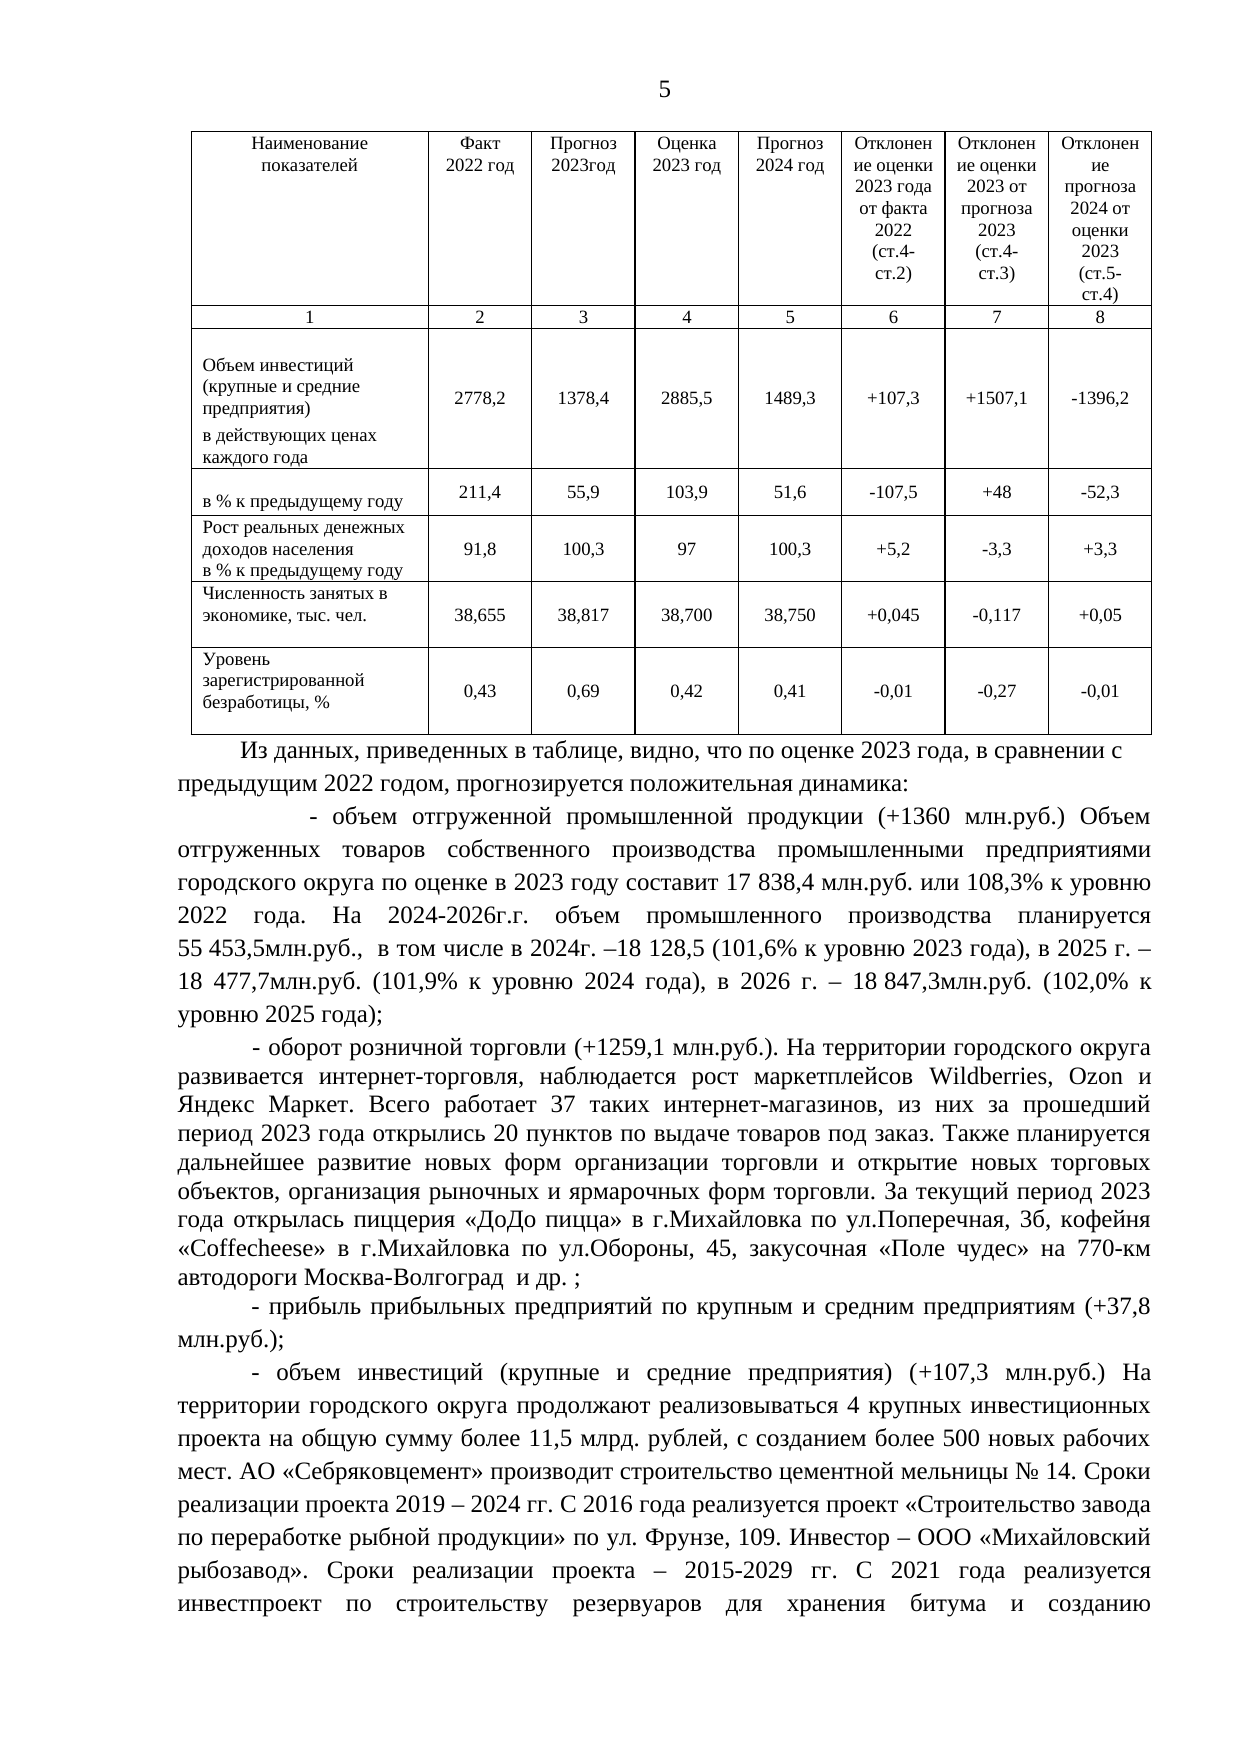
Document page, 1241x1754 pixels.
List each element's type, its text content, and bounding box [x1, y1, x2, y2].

table_cell 2778,2 [429, 329, 531, 467]
table_cell -0,01 [842, 648, 944, 734]
table_cell 55,9 [532, 469, 634, 515]
table_cell 51,6 [739, 469, 841, 515]
table_cell 0,42 [636, 648, 738, 734]
table_cell 38,750 [739, 582, 841, 647]
table_cell в % к предыдущему году [192, 469, 428, 515]
table_cell 38,817 [532, 582, 634, 647]
table_cell Численность занятых в экономике, тыс. чел. [192, 582, 428, 647]
table_cell 8 [1049, 306, 1151, 327]
table_cell 91,8 [429, 516, 531, 581]
table_header Прогноз 2023год [532, 132, 634, 305]
table_cell 4 [636, 306, 738, 327]
table_cell 1378,4 [532, 329, 634, 467]
table_cell 100,3 [532, 516, 634, 581]
table_cell 0,69 [532, 648, 634, 734]
table_cell +0,05 [1049, 582, 1151, 647]
table_cell 38,700 [636, 582, 738, 647]
table_cell 211,4 [429, 469, 531, 515]
table_cell +3,3 [1049, 516, 1151, 581]
table_header Отклонение оценки 2023 от прогноза 2023 (ст.4- ст.3) [946, 132, 1048, 305]
table_cell +48 [946, 469, 1048, 515]
text - объем отгруженной промышленной продукции (+1360 млн.руб.) Объем отгруженных товаров собственного производства промышленными предприятиями городского округа по оценке в 2023 году составит 17 838,4 млн.руб. или 108,3% к уровню 2022 года. На 2024-2026г.г. объем промышленного производства планируется 55 453,5млн.руб., в том числе в 2024г. –18 128,5 (101,6% к уровню 2023 года), в 2025 г. – 18 477,7млн.руб. (101,9% к уровню 2024 года), в 2026 г. – 18 847,3млн.руб. (102,0% к уровню 2025 года); [177, 801, 1152, 1028]
table_cell 2 [429, 306, 531, 327]
table_cell 0,43 [429, 648, 531, 734]
table_cell 97 [636, 516, 738, 581]
table_cell -107,5 [842, 469, 944, 515]
table_cell 2885,5 [636, 329, 738, 467]
table_header Прогноз 2024 год [739, 132, 841, 305]
table_cell 103,9 [636, 469, 738, 515]
table_header Отклонение прогноза 2024 от оценки 2023 (ст.5- ст.4) [1049, 132, 1151, 305]
table_cell Объем инвестиций (крупные и средние предприятия) в действующих ценах каждого года [192, 329, 428, 467]
table_cell 1 [192, 306, 428, 327]
table_cell -0,27 [946, 648, 1048, 734]
table_cell 100,3 [739, 516, 841, 581]
table_cell +0,045 [842, 582, 944, 647]
table_cell -3,3 [946, 516, 1048, 581]
table_cell 38,655 [429, 582, 531, 647]
table_cell +1507,1 [946, 329, 1048, 467]
text - прибыль прибыльных предприятий по крупным и средним предприятиям (+37,8 млн.руб.); [177, 1291, 1152, 1353]
table_cell 7 [946, 306, 1048, 327]
table_cell 6 [842, 306, 944, 327]
table_cell Рост реальных денежных доходов населения в % к предыдущему году [192, 516, 428, 581]
table_cell -0,01 [1049, 648, 1151, 734]
table_header Оценка 2023 год [636, 132, 738, 305]
table_cell +107,3 [842, 329, 944, 467]
table_cell -1396,2 [1049, 329, 1151, 467]
text - оборот розничной торговли (+1259,1 млн.руб.). На территории городского округа развивается интернет-торговля, наблюдается рост маркетплейсов Wildberries, Ozon и Яндекс Маркет. Всего работает 37 таких интернет-магазинов, из них за прошедший период 2023 года открылись 20 пунктов по выдаче товаров под заказ. Также планируется дальнейшее развитие новых форм организации торговли и открытие новых торговых объектов, организация рыночных и ярмарочных форм торговли. За текущий период 2023 года открылась пиццерия «ДоДо пицца» в г.Михайловка по ул.Поперечная, 3б, кофейня «Coffecheese» в г.Михайловка по ул.Обороны, 45, закусочная «Поле чудес» на 770-км автодороги Москва-Волгоград и др. ; [177, 1032, 1152, 1291]
table_cell 1489,3 [739, 329, 841, 467]
table_header Факт 2022 год [429, 132, 531, 305]
table_header Наименование показателей [192, 132, 428, 305]
table_cell 5 [739, 306, 841, 327]
table_cell -0,117 [946, 582, 1048, 647]
table_cell -52,3 [1049, 469, 1151, 515]
table_cell +5,2 [842, 516, 944, 581]
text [177, 1357, 1152, 1617]
table_cell Уровень зарегистрированной безработицы, % [192, 648, 428, 734]
table_cell 3 [532, 306, 634, 327]
table_header Отклонение оценки 2023 года от факта 2022 (ст.4- ст.2) [842, 132, 944, 305]
table_cell 0,41 [739, 648, 841, 734]
text Из данных, приведенных в таблице, видно, что по оценке 2023 года, в сравнении с предыдущим 2022 годом, прогнозируется положительная динамика: [177, 735, 1152, 797]
